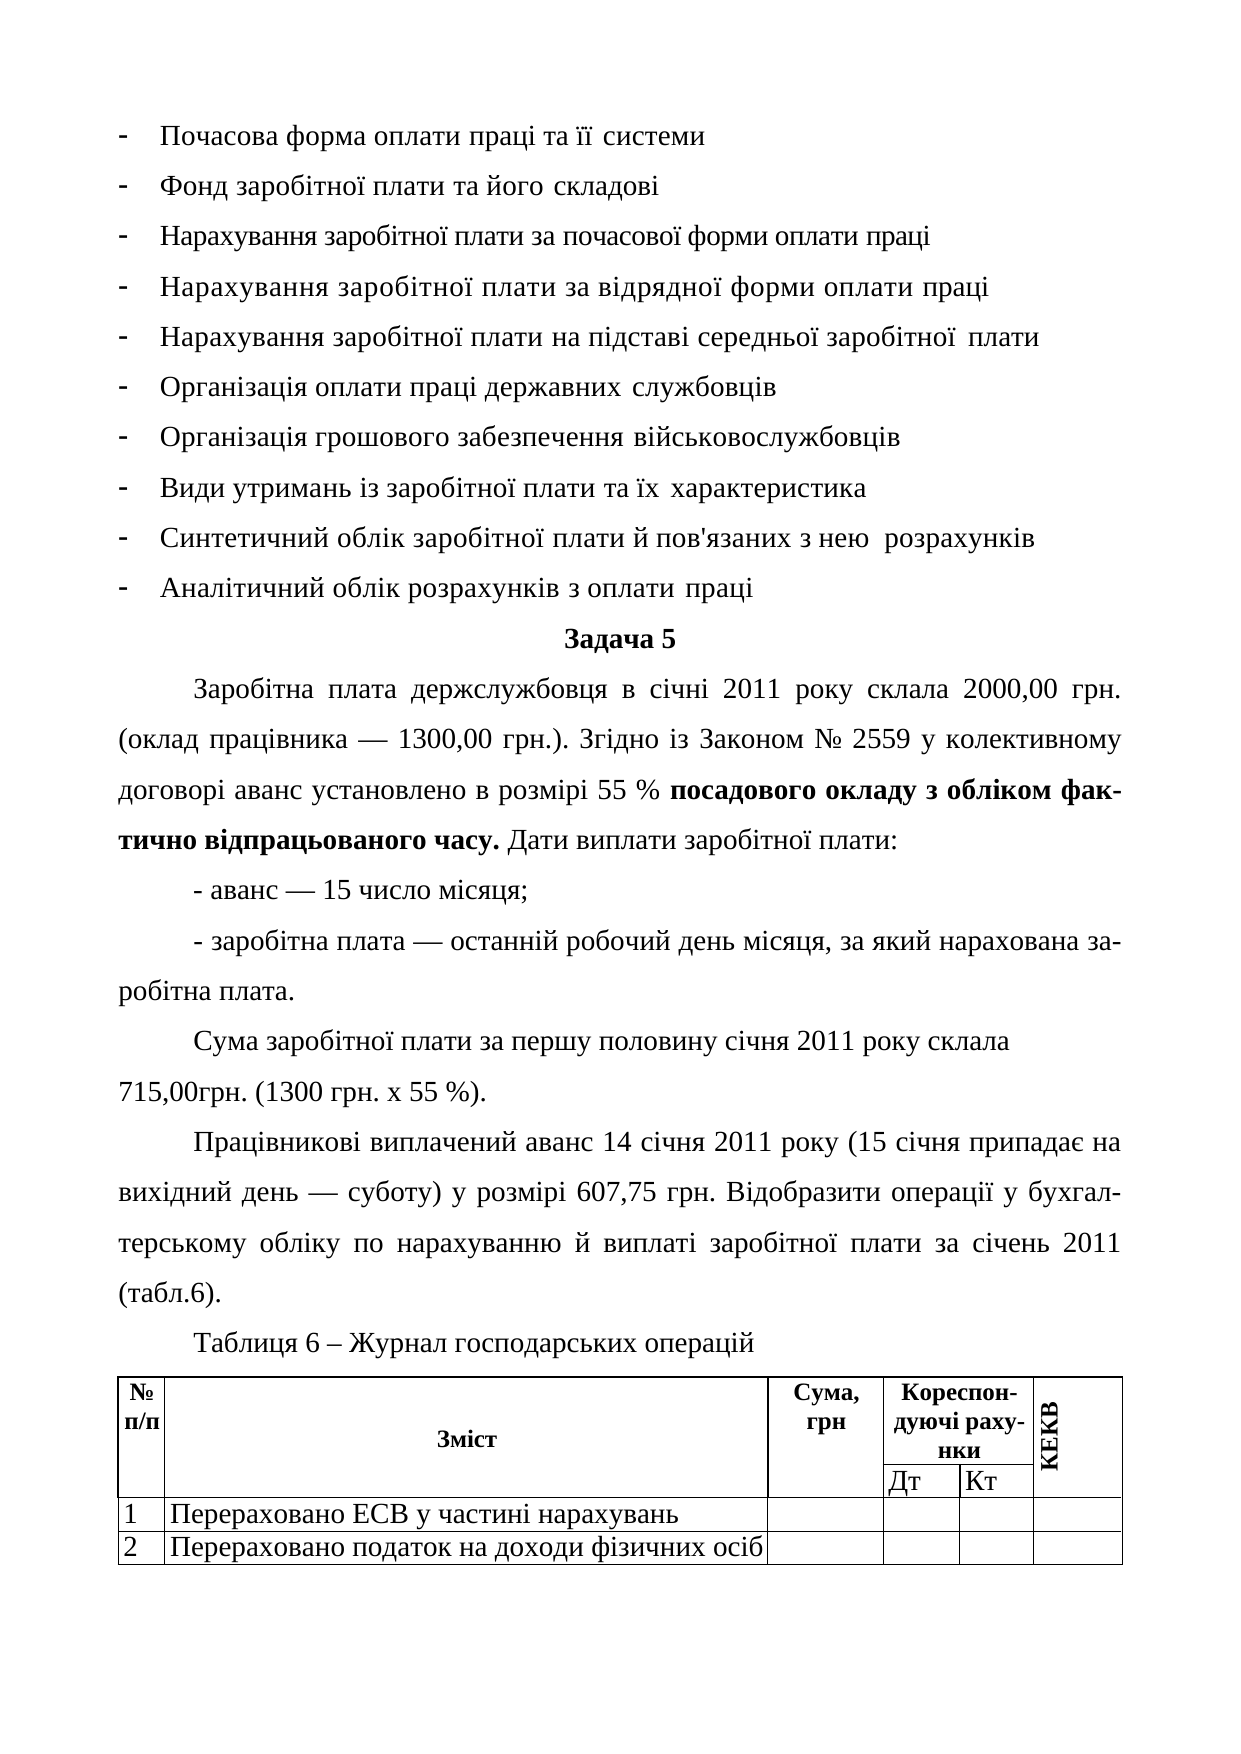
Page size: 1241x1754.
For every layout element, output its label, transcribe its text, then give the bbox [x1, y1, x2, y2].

table_cell 2 [119, 1532, 164, 1564]
table_header Сума, грн [769, 1378, 883, 1497]
table_cell 1 [119, 1498, 164, 1531]
list Організація грошового забезпечення військовослужбовців [118, 419, 1146, 453]
table_cell Дт [884, 1465, 959, 1497]
list Фонд заробітної плати та його складові [118, 168, 1146, 202]
table_cell [1034, 1497, 1122, 1531]
list заробітна плата — останній робочий день місяця, за який нарахована за- робітна плата. [118, 923, 1123, 1007]
list аванс — 15 число місяця; [193, 872, 1146, 906]
list Нарахування заробітної плати за відрядної форми оплати праці [118, 269, 1146, 302]
list Нарахування заробітної плати за почасової форми оплати праці [118, 218, 1146, 252]
list Аналітичний облік розрахунків з оплати праці [118, 571, 1146, 604]
table_header № п/п [119, 1378, 164, 1497]
list Види утримань із заробітної плати та їх характеристика [118, 470, 1146, 503]
table_cell [768, 1498, 883, 1531]
text Заробітна плата держслужбовця в січні 2011 року склала 2000,00 грн. (оклад працівника — 1300,00 грн.). Згідно із Законом № 2559 у колективному договорі аванс установлено в розмірі 55 % посадового окладу з обліком фак- тично відпрацьованого часу. Дати виплати заробітної плати: [118, 671, 1123, 856]
table_cell Кт [961, 1465, 1033, 1497]
table_header Кореспон- дуючі раху- нки [884, 1378, 1033, 1464]
list Синтетичний облік заробітної плати й пов'язаних з нею розрахунків [118, 520, 1146, 554]
text 715,00грн. (1300 грн. х 55 %). [118, 1074, 1146, 1107]
text Сума заробітної плати за першу половину січня 2011 року склала [193, 1023, 1146, 1057]
table_cell [884, 1532, 959, 1564]
text Працівникові виплачений аванс 14 січня 2011 року (15 січня припадає на вихідний день — суботу) у розмірі 607,75 грн. Відобразити операції у бухгал- терському обліку по нарахуванню й виплаті заробітної плати за січень 2011 (табл.6). [118, 1124, 1122, 1308]
list Організація оплати праці державних службовців [118, 369, 1146, 403]
table_header Зміст [165, 1378, 767, 1497]
subtitle Задача 5 [564, 621, 1146, 655]
list Нарахування заробітної плати на підставі середньої заробітної плати [118, 319, 1146, 353]
table_cell [768, 1532, 883, 1564]
table_cell [1034, 1531, 1122, 1564]
table_cell [884, 1498, 959, 1531]
list Почасова форма оплати праці та її системи [118, 118, 1146, 151]
table_cell [960, 1498, 1033, 1531]
table_cell Перераховано податок на доходи фізичних осіб [165, 1532, 767, 1564]
table_header КЕКВ [1034, 1378, 1122, 1497]
text Таблиця 6 – Журнал господарських операцій [193, 1325, 1146, 1359]
table_cell Перераховано ЕСВ у частині нарахувань [165, 1498, 767, 1531]
table_cell [960, 1532, 1033, 1564]
